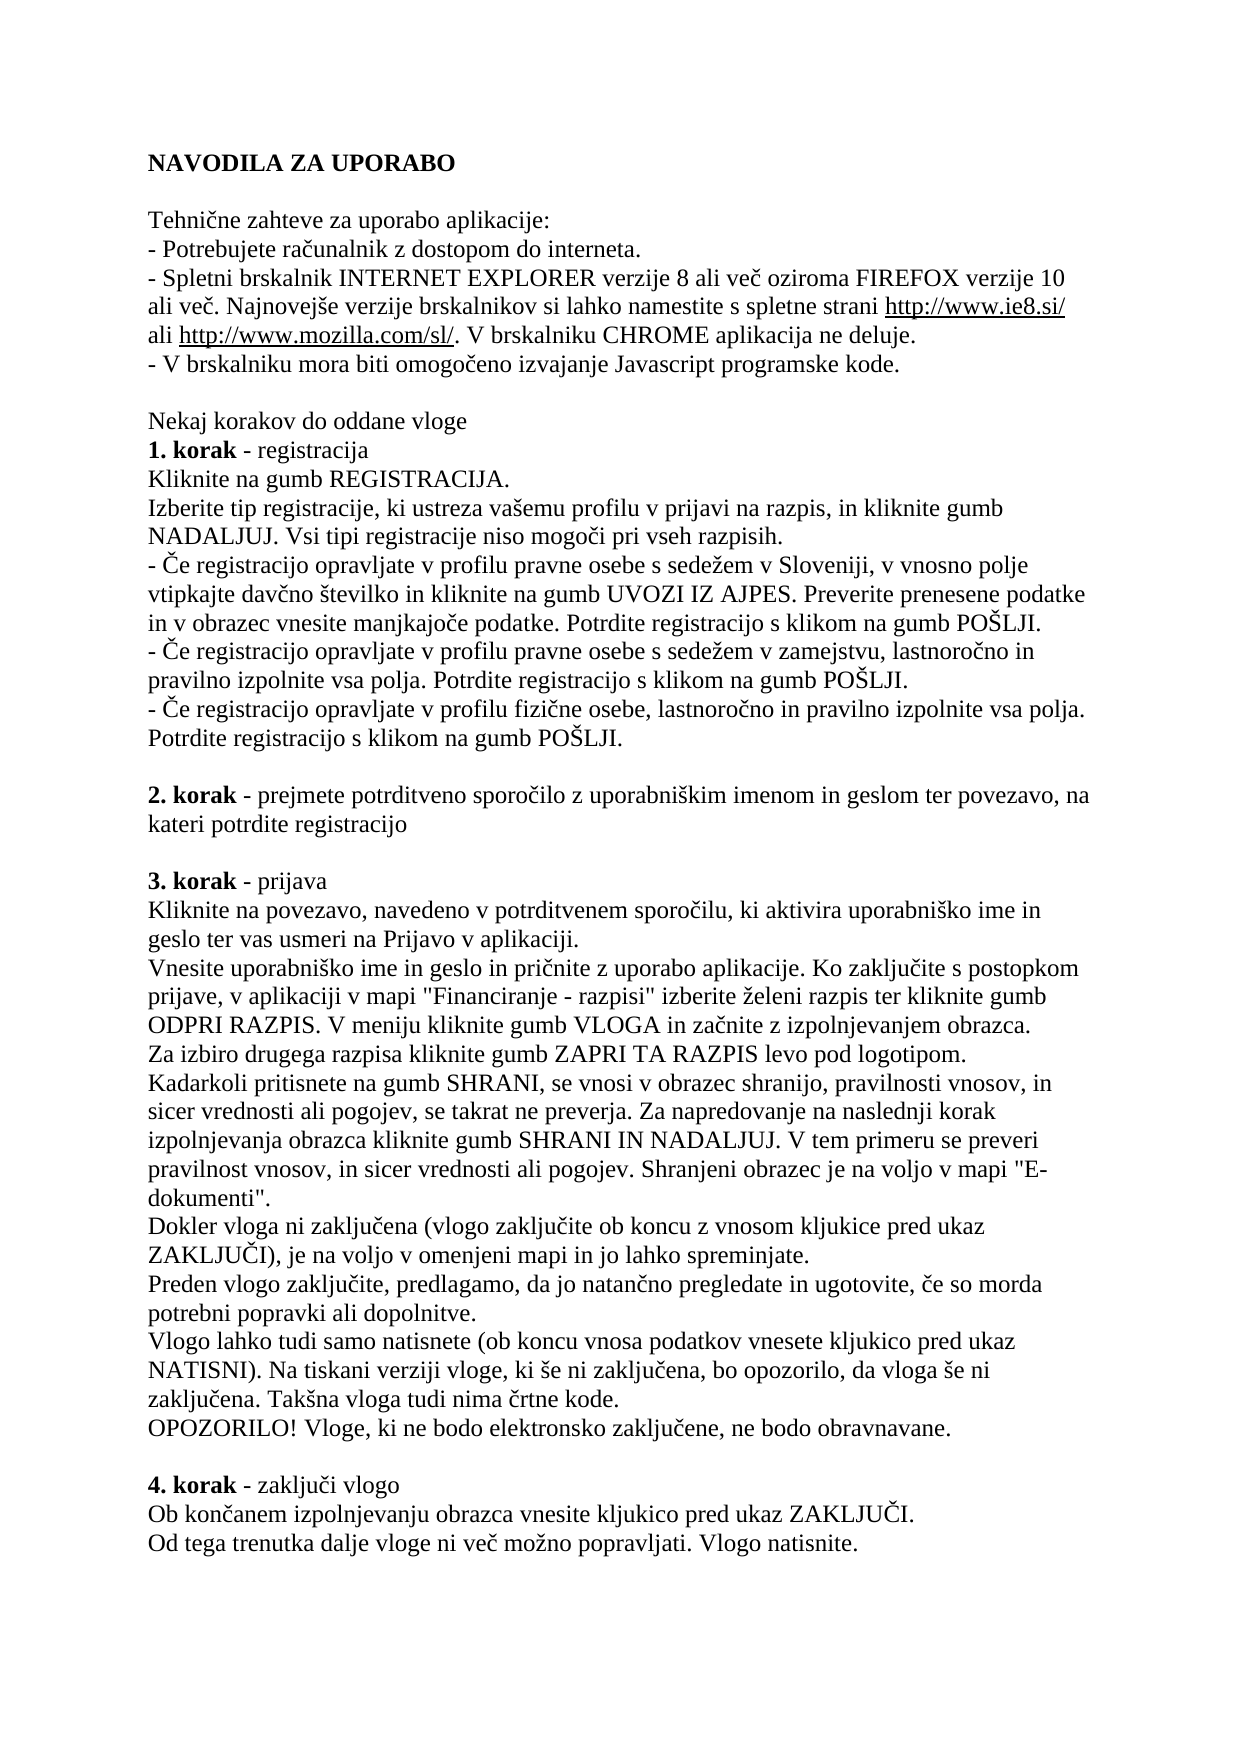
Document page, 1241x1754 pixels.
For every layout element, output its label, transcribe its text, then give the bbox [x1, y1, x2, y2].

text Nekaj korakov do oddane vloge 1. korak - registracija Kliknite na gumb REGISTRACIJA. Izberite tip registracije, ki ustreza vašemu profilu v prijavi na razpis, in kliknite gumb NADALJUJ. Vsi tipi registracije niso mogoči pri vseh razpisih. - Če registracijo opravljate v profilu pravne osebe s sedežem v Sloveniji, v vnosno polje vtipkajte davčno številko in kliknite na gumb UVOZI IZ AJPES. Preverite prenesene podatke in v obrazec vnesite manjkajoče podatke. Potrdite registracijo s klikom na gumb POŠLJI. - Če registracijo opravljate v profilu pravne osebe s sedežem v zamejstvu, lastnoročno in pravilno izpolnite vsa polja. Potrdite registracijo s klikom na gumb POŠLJI. - Če registracijo opravljate v profilu fizične osebe, lastnoročno in pravilno izpolnite vsa polja. Potrdite registracijo s klikom na gumb POŠLJI. [148, 406, 1093, 751]
text 3. korak - prijava Kliknite na povezavo, navedeno v potrditvenem sporočilu, ki aktivira uporabniško ime in geslo ter vas usmeri na Prijavo v aplikaciji. [148, 866, 1093, 953]
text 2. korak - prejmete potrditveno sporočilo z uporabniškim imenom in geslom ter povezavo, na kateri potrdite registracijo [148, 780, 1093, 838]
text Vnesite uporabniško ime in geslo in pričnite z uporabo aplikacije. Ko zaključite s postopkom prijave, v aplikaciji v mapi "Financiranje - razpisi" izberite želeni razpis ter kliknite gumb ODPRI RAZPIS. V meniju kliknite gumb VLOGA in začnite z izpolnjevanjem obrazca. [148, 953, 1093, 1039]
text Vlogo lahko tudi samo natisnete (ob koncu vnosa podatkov vnesete kljukico pred ukaz NATISNI). Na tiskani verziji vloge, ki še ni zaključena, bo opozorilo, da vloga še ni zaključena. Takšna vloga tudi nima črtne kode. [148, 1326, 1093, 1413]
text Dokler vloga ni zaključena (vlogo zaključite ob koncu z vnosom kljukice pred ukaz ZAKLJUČI), je na voljo v omenjeni mapi in jo lahko spreminjate. [148, 1211, 1093, 1269]
text Tehnične zahteve za uporabo aplikacije: - Potrebujete računalnik z dostopom do interneta. - Spletni brskalnik INTERNET EXPLORER verzije 8 ali več oziroma FIREFOX verzije 10 ali več. Najnovejše verzije brskalnikov si lahko namestite s spletne strani http://www.ie8.si/ ali http://www.mozilla.com/sl/. V brskalniku CHROME aplikacija ne deluje. - V brskalniku mora biti omogočeno izvajanje Javascript programske kode. [148, 176, 1093, 378]
text NAVODILA ZA UPORABO [148, 148, 1093, 176]
text Za izbiro drugega razpisa kliknite gumb ZAPRI TA RAZPIS levo pod logotipom. [148, 1039, 1093, 1068]
text OPOZORILO! Vloge, ki ne bodo elektronsko zaključene, ne bodo obravnavane. [148, 1413, 1093, 1441]
text Preden vlogo zaključite, predlagamo, da jo natančno pregledate in ugotovite, če so morda potrebni popravki ali dopolnitve. [148, 1269, 1093, 1326]
text Kadarkoli pritisnete na gumb SHRANI, se vnosi v obrazec shranijo, pravilnosti vnosov, in sicer vrednosti ali pogojev, se takrat ne preverja. Za napredovanje na naslednji korak izpolnjevanja obrazca kliknite gumb SHRANI IN NADALJUJ. V tem primeru se preveri pravilnost vnosov, in sicer vrednosti ali pogojev. Shranjeni obrazec je na voljo v mapi "E-dokumenti". [148, 1068, 1093, 1211]
text 4. korak - zaključi vlogo Ob končanem izpolnjevanju obrazca vnesite kljukico pred ukaz ZAKLJUČI. Od tega trenutka dalje vloge ni več možno popravljati. Vlogo natisnite. [148, 1470, 1093, 1556]
